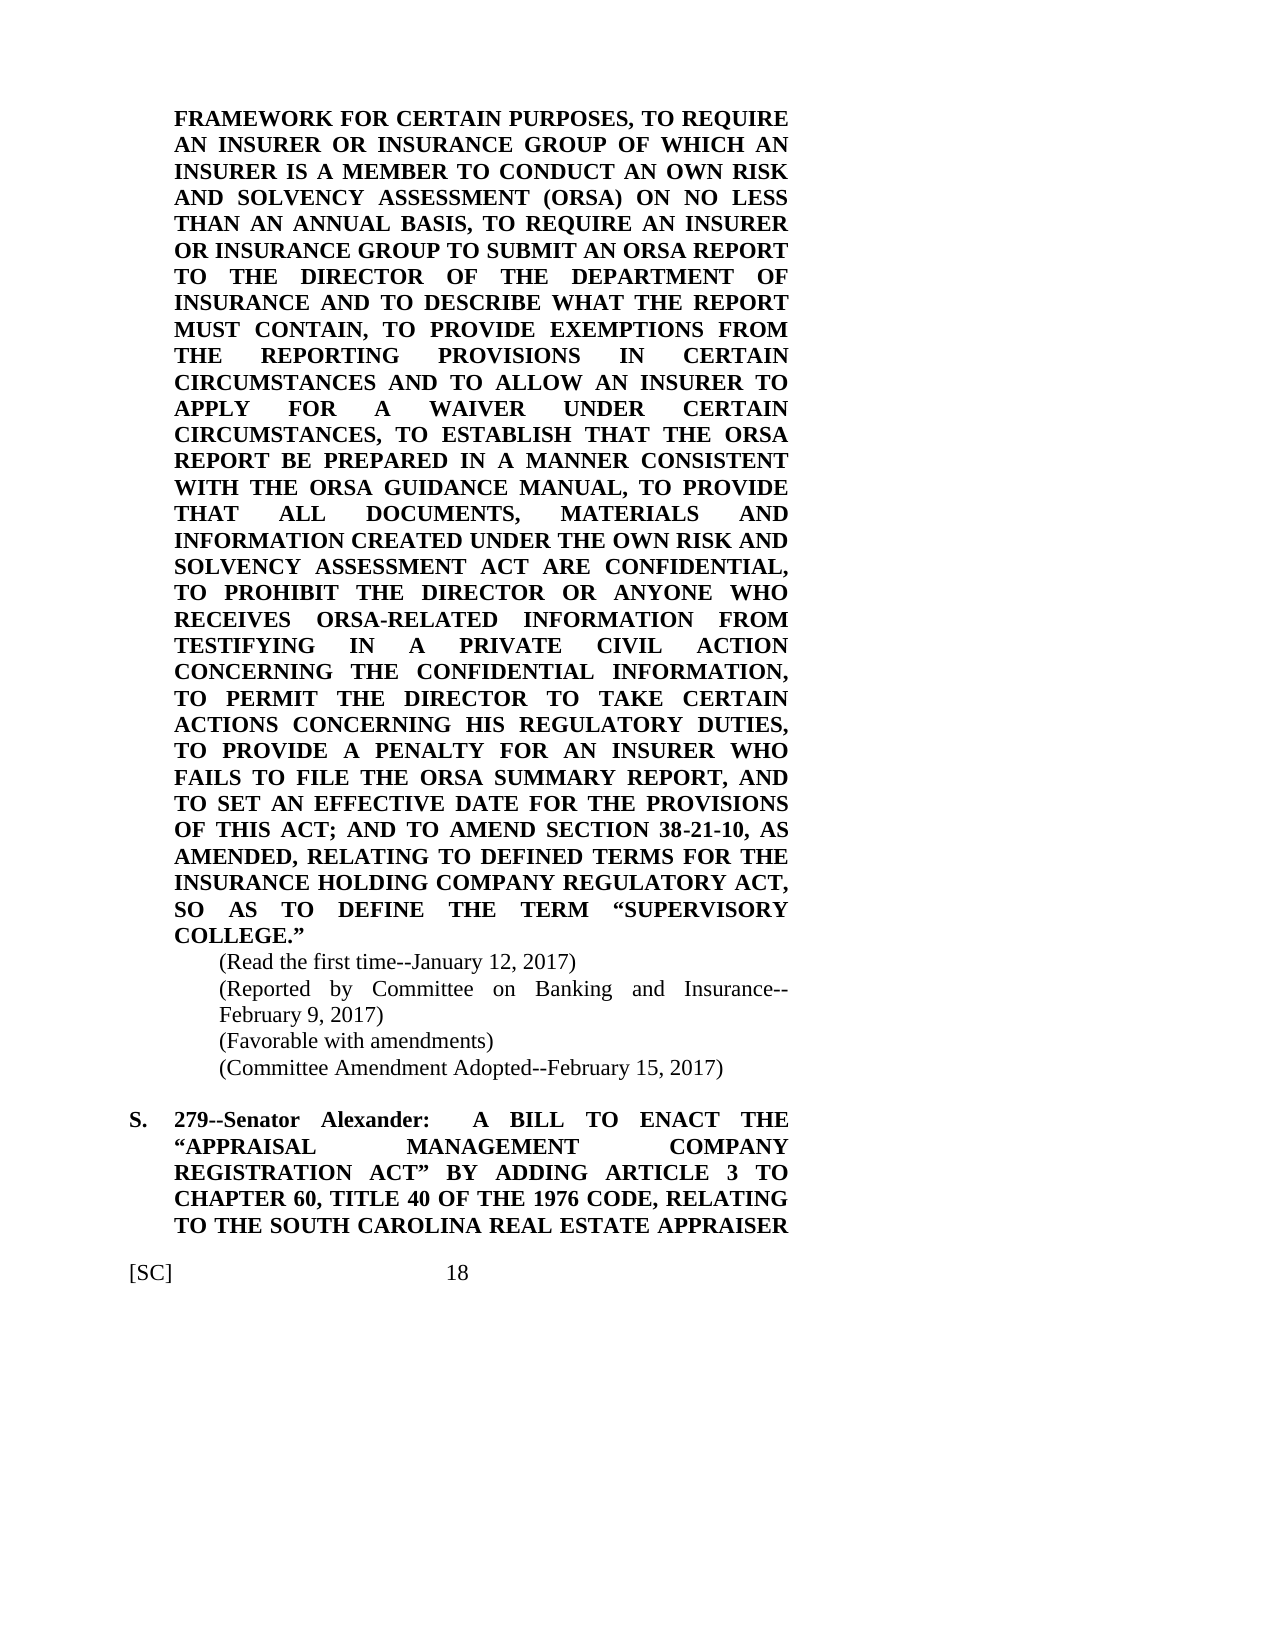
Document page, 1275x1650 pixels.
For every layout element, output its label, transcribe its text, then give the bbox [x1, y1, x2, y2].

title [129, 105, 789, 948]
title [129, 1106, 789, 1238]
text (Committee Amendment Adopted--February 15, 2017) [219, 1054, 789, 1080]
text (Reported by Committee on Banking and Insurance--February 9, 2017) [219, 975, 789, 1027]
text (Read the first time--January 12, 2017) [219, 948, 789, 975]
text (Favorable with amendments) [219, 1027, 789, 1054]
